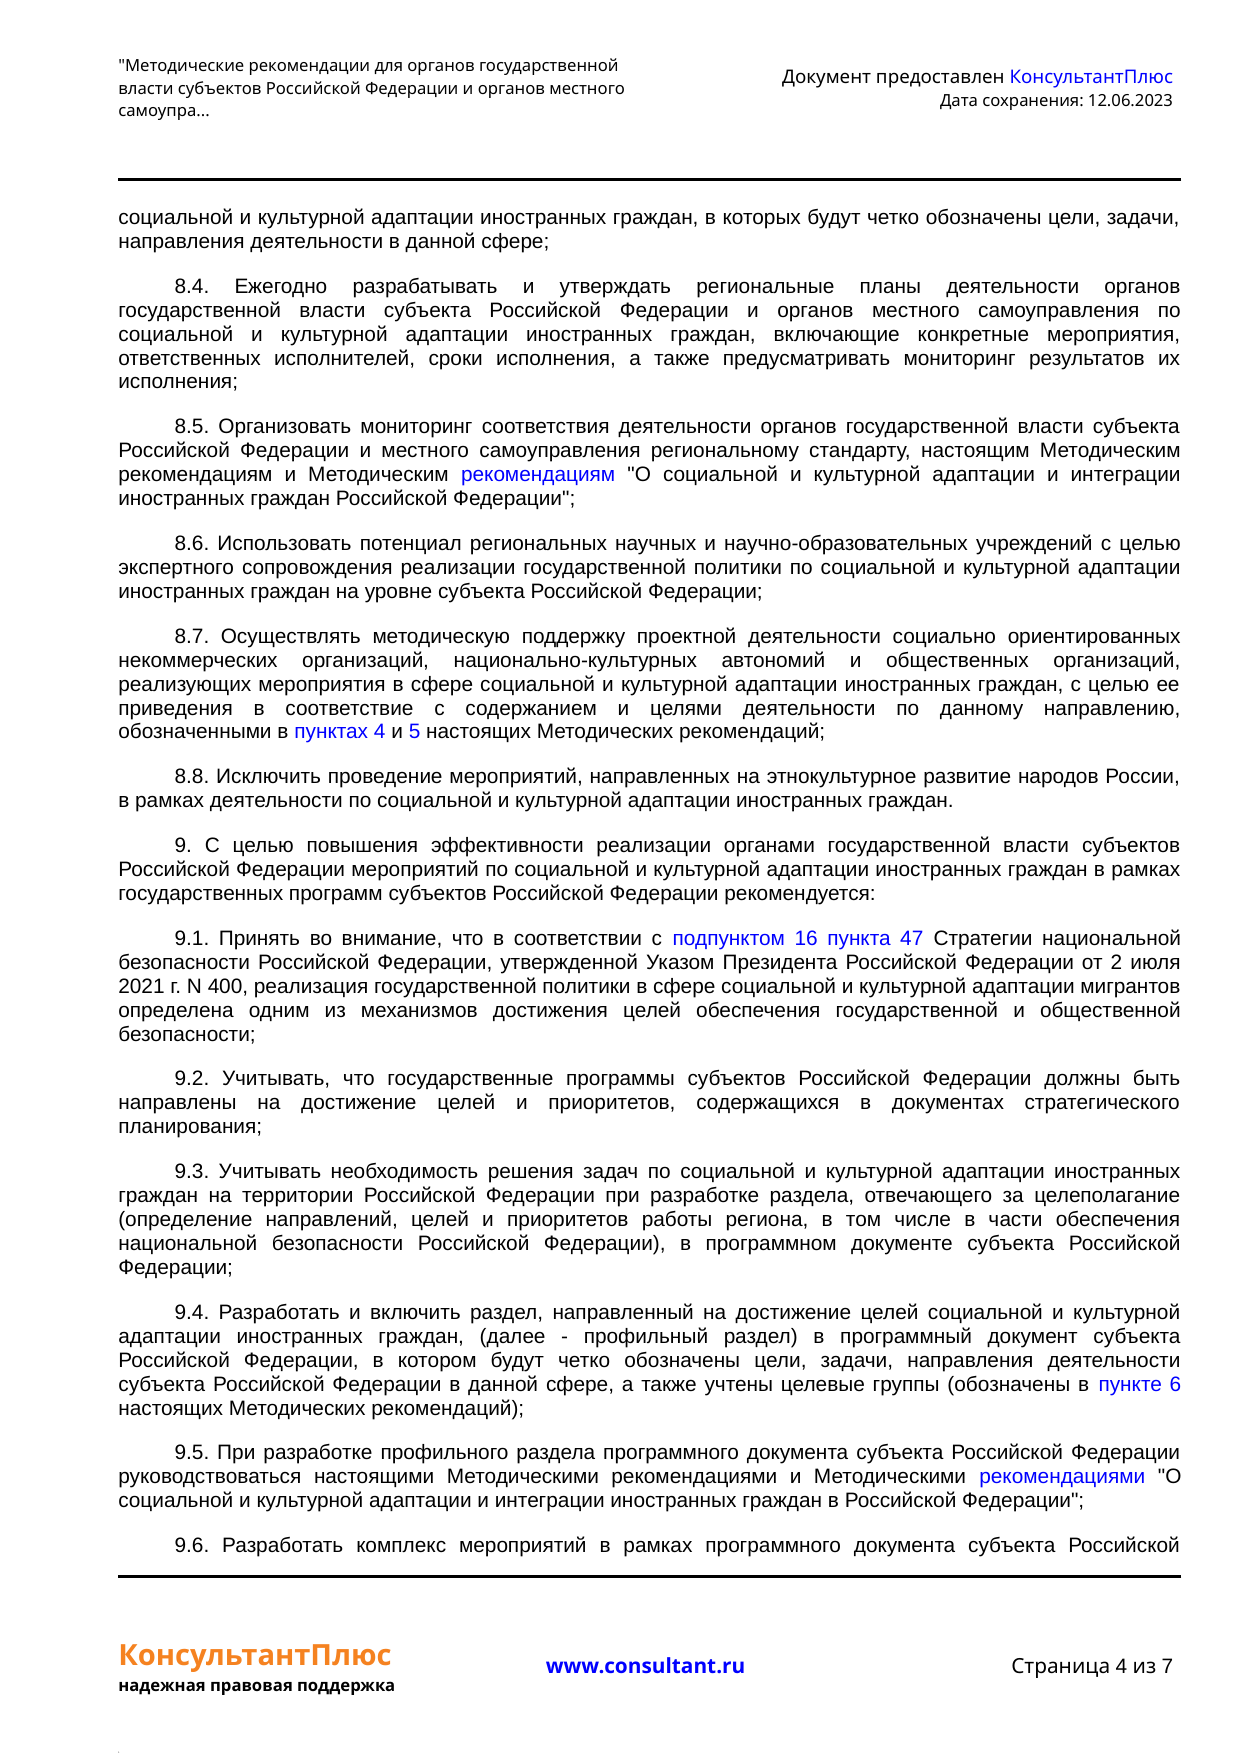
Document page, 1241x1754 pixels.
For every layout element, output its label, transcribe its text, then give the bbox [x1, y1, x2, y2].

text 9.2. Учитывать, что государственные программы субъектов Российской Федерации должны быть направлены на достижение целей и приоритетов, содержащихся в документах стратегического планирования; [118, 1066, 1181, 1138]
text 8.4. Ежегодно разрабатывать и утверждать региональные планы деятельности органов государственной власти субъекта Российской Федерации и органов местного самоуправления по социальной и культурной адаптации иностранных граждан, включающие конкретные мероприятия, ответственных исполнителей, сроки исполнения, а также предусматривать мониторинг результатов их исполнения; [118, 273, 1181, 393]
text 9.3. Учитывать необходимость решения задач по социальной и культурной адаптации иностранных граждан на территории Российской Федерации при разработке раздела, отвечающего за целеполагание (определение направлений, целей и приоритетов работы региона, в том числе в части обеспечения национальной безопасности Российской Федерации), в программном документе субъекта Российской Федерации; [118, 1159, 1181, 1279]
text 9. С целью повышения эффективности реализации органами государственной власти субъектов Российской Федерации мероприятий по социальной и культурной адаптации иностранных граждан в рамках государственных программ субъектов Российской Федерации рекомендуется: [118, 833, 1181, 905]
text 8.8. Исключить проведение мероприятий, направленных на этнокультурное развитие народов России, в рамках деятельности по социальной и культурной адаптации иностранных граждан. [118, 764, 1181, 812]
text 9.1. Принять во внимание, что в соответствии с подпунктом 16 пункта 47 Стратегии национальной безопасности Российской Федерации, утвержденной Указом Президента Российской Федерации от 2 июля 2021 г. N 400, реализация государственной политики в сфере социальной и культурной адаптации мигрантов определена одним из механизмов достижения целей обеспечения государственной и общественной безопасности; [118, 926, 1181, 1045]
text 8.6. Использовать потенциал региональных научных и научно-образовательных учреждений с целью экспертного сопровождения реализации государственной политики по социальной и культурной адаптации иностранных граждан на уровне субъекта Российской Федерации; [118, 531, 1181, 603]
text 8.7. Осуществлять методическую поддержку проектной деятельности социально ориентированных некоммерческих организаций, национально-культурных автономий и общественных организаций, реализующих мероприятия в сфере социальной и культурной адаптации иностранных граждан, с целью ее приведения в соответствие с содержанием и целями деятельности по данному направлению, обозначенными в пунктах 4 и 5 настоящих Методических рекомендаций; [118, 623, 1181, 743]
text 8.5. Организовать мониторинг соответствия деятельности органов государственной власти субъекта Российской Федерации и местного самоуправления региональному стандарту, настоящим Методическим рекомендациям и Методическим рекомендациям "О социальной и культурной адаптации и интеграции иностранных граждан Российской Федерации"; [118, 414, 1181, 510]
text 9.5. При разработке профильного раздела программного документа субъекта Российской Федерации руководствоваться настоящими Методическими рекомендациями и Методическими рекомендациями "О социальной и культурной адаптации и интеграции иностранных граждан в Российской Федерации"; [118, 1440, 1181, 1512]
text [118, 1533, 1181, 1557]
text 9.4. Разработать и включить раздел, направленный на достижение целей социальной и культурной адаптации иностранных граждан, (далее - профильный раздел) в программный документ субъекта Российской Федерации, в котором будут четко обозначены цели, задачи, направления деятельности субъекта Российской Федерации в данной сфере, а также учтены целевые группы (обозначены в пункте 6 настоящих Методических рекомендаций); [118, 1299, 1181, 1419]
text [118, 205, 1181, 253]
